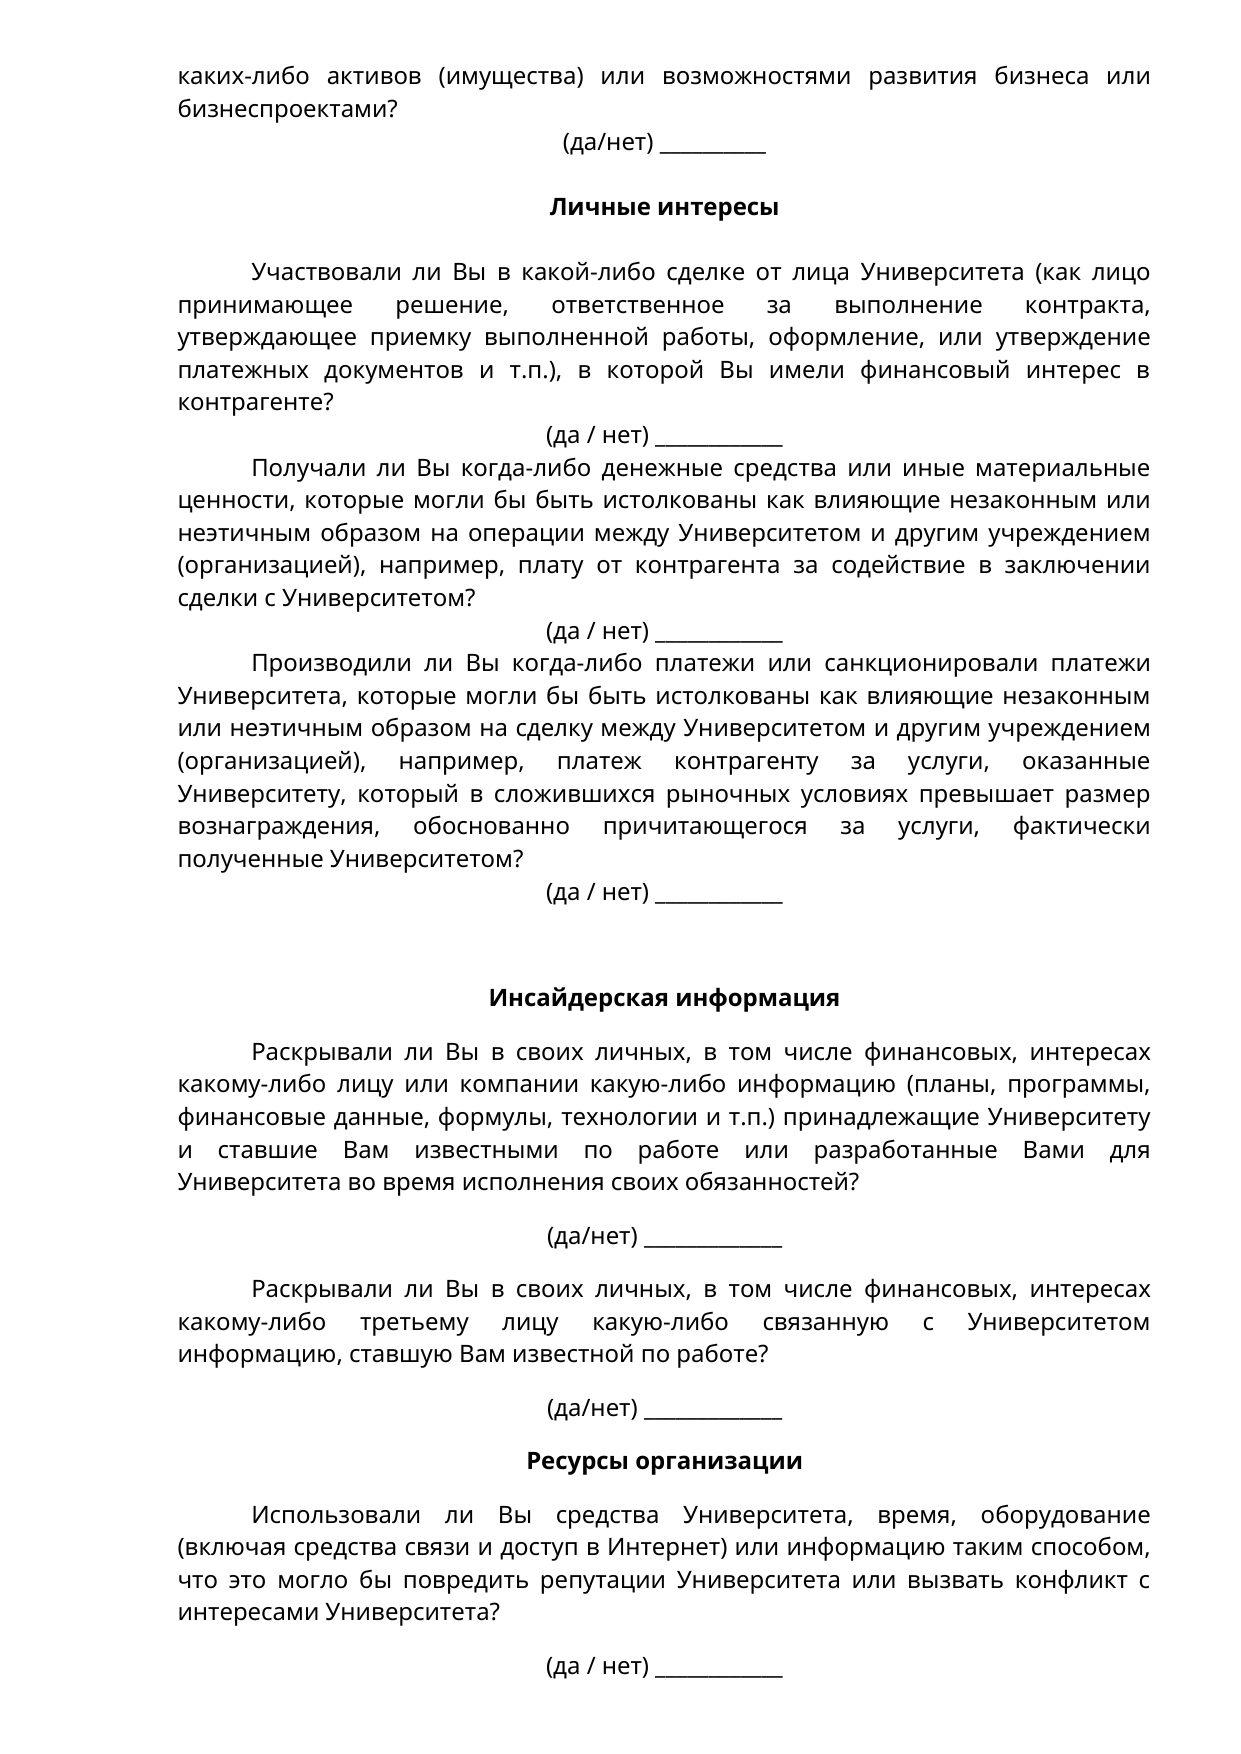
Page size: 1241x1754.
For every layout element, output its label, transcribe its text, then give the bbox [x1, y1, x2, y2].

text Инсайдерская информация [177, 981, 1152, 1014]
text (да/нет) _____________ [177, 1391, 1152, 1423]
text (да/нет) _____________ [177, 1218, 1152, 1251]
text Раскрывали ли Вы в своих личных, в том числе финансовых, интересах какому-либо лицу или компании какую-либо информацию (планы, программы, финансовые данные, формулы, технологии и т.п.) принадлежащие Университету и ставшие Вам известными по работе или разработанные Вами для Университета во время исполнения своих обязанностей? [177, 1034, 1152, 1198]
text (да / нет) ____________ [177, 613, 1152, 646]
text Личные интересы [177, 189, 1152, 222]
text Ресурсы организации [177, 1444, 1152, 1477]
text Раскрывали ли Вы в своих личных, в том числе финансовых, интересах какому-либо третьему лицу какую-либо связанную с Университетом информацию, ставшую Вам известной по работе? [177, 1272, 1152, 1370]
text (да / нет) ____________ [177, 1649, 1152, 1681]
text (да / нет) ____________ [177, 418, 1152, 450]
text Получали ли Вы когда-либо денежные средства или иные материальные ценности, которые могли бы быть истолкованы как влияющие незаконным или неэтичным образом на операции между Университетом и другим учреждением (организацией), например, плату от контрагента за содействие в заключении сделки с Университетом? [177, 450, 1152, 613]
text Использовали ли Вы средства Университета, время, оборудование (включая средства связи и доступ в Интернет) или информацию таким способом, что это могло бы повредить репутации Университета или вызвать конфликт с интересами Университета? [177, 1497, 1152, 1628]
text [177, 59, 1152, 124]
text Участвовали ли Вы в какой-либо сделке от лица Университета (как лицо принимающее решение, ответственное за выполнение контракта, утверждающее приемку выполненной работы, оформление, или утверждение платежных документов и т.п.), в которой Вы имели финансовый интерес в контрагенте? [177, 255, 1152, 418]
text (да/нет) __________ [177, 124, 1152, 157]
text (да / нет) ____________ [177, 874, 1152, 907]
text Производили ли Вы когда-либо платежи или санкционировали платежи Университета, которые могли бы быть истолкованы как влияющие незаконным или неэтичным образом на сделку между Университетом и другим учреждением (организацией), например, платеж контрагенту за услуги, оказанные Университету, который в сложившихся рыночных условиях превышает размер вознаграждения, обоснованно причитающегося за услуги, фактически полученные Университетом? [177, 646, 1152, 874]
